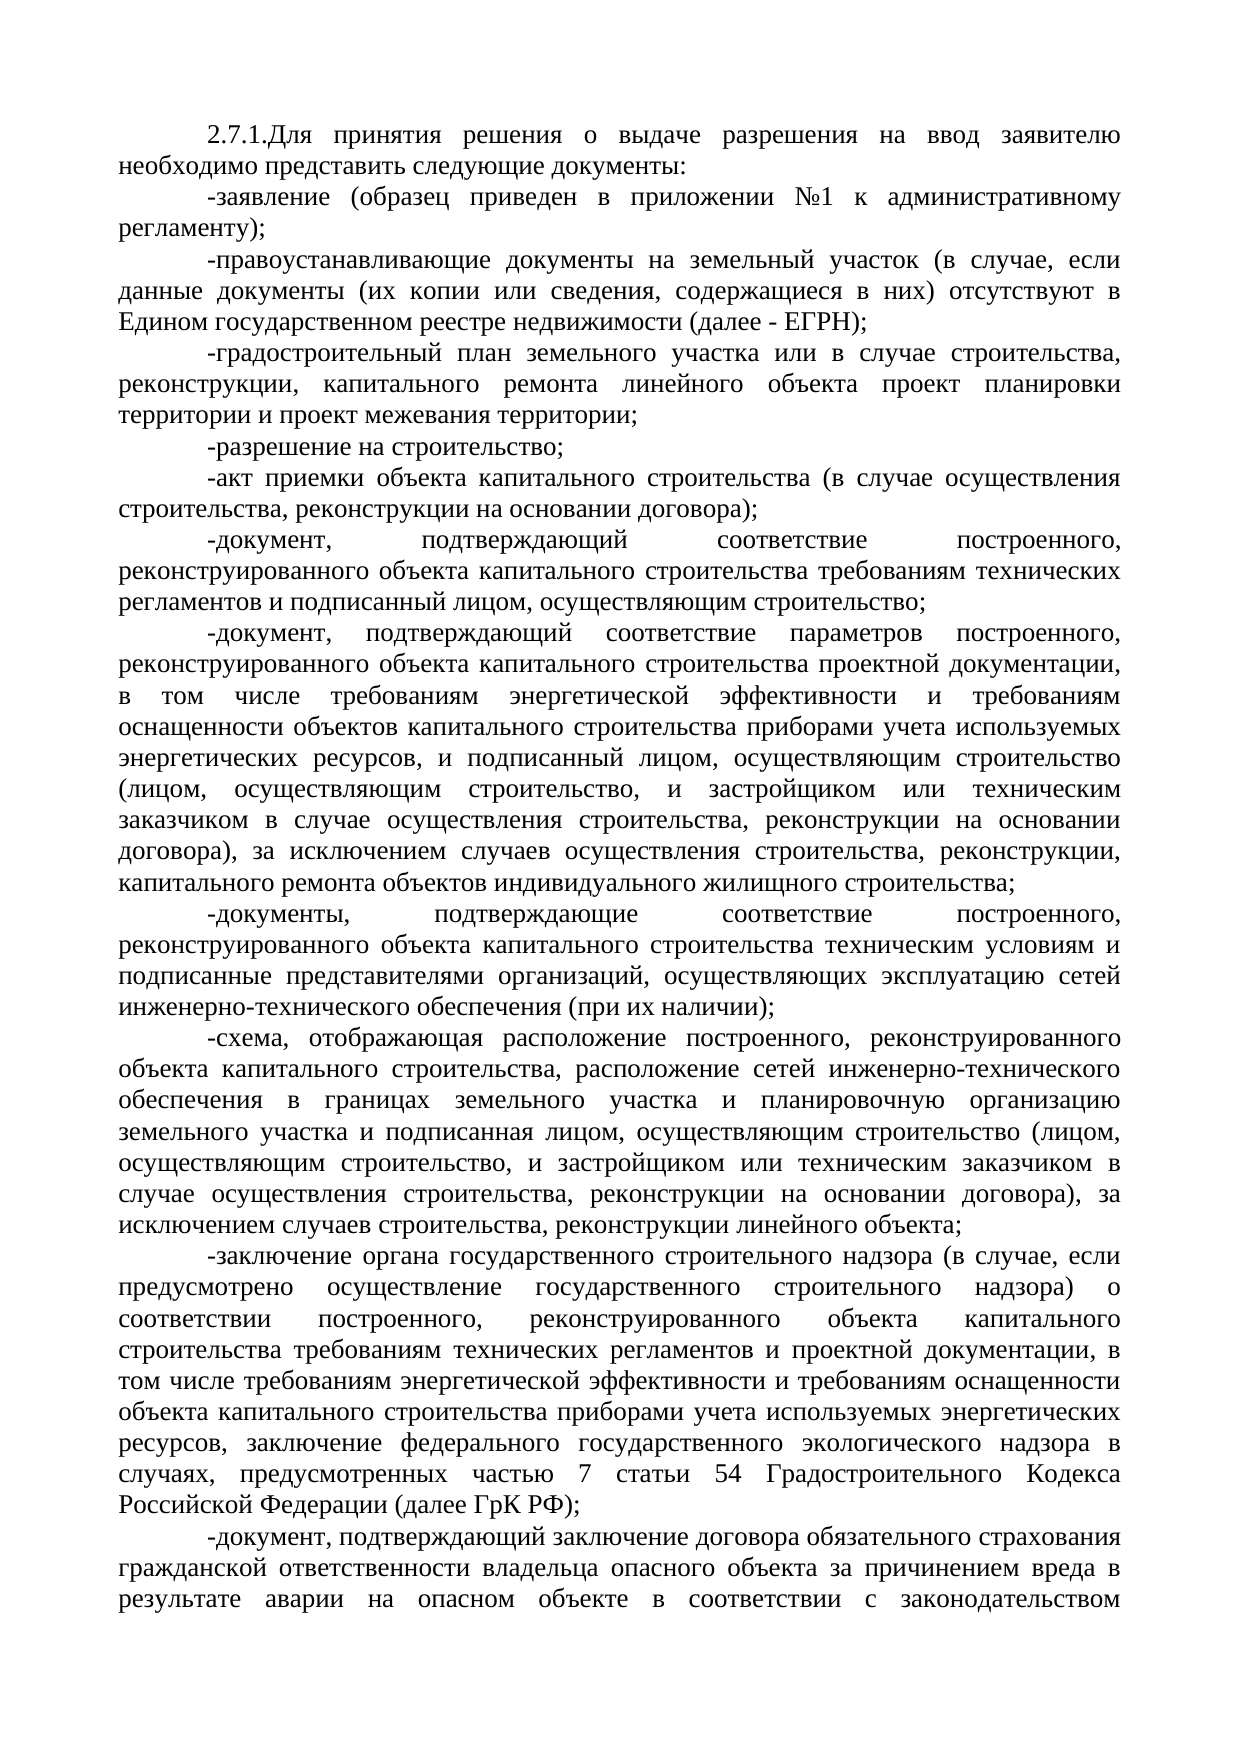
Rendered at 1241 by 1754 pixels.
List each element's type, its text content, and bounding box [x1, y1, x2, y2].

text -схема, отображающая расположение построенного, реконструированного объекта капитального строительства, расположение сетей инженерно-технического обеспечения в границах земельного участка и планировочную организацию земельного участка и подписанная лицом, осуществляющим строительство (лицом, осуществляющим строительство, и застройщиком или техническим заказчиком в случае осуществления строительства, реконструкции на основании договора), за исключением случаев строительства, реконструкции линейного объекта; [118, 1021, 1122, 1239]
text -заявление (образец приведен в приложении №1 к административному регламенту); [118, 180, 1122, 243]
text -правоустанавливающие документы на земельный участок (в случае, если данные документы (их копии или сведения, содержащиеся в них) отсутствуют в Едином государственном реестре недвижимости (далее - ЕГРН); [118, 243, 1122, 336]
text -разрешение на строительство; [118, 429, 1122, 461]
text -заключение органа государственного строительного надзора (в случае, если предусмотрено осуществление государственного строительного надзора) о соответствии построенного, реконструированного объекта капитального строительства требованиям технических регламентов и проектной документации, в том числе требованиям энергетической эффективности и требованиям оснащенности объекта капитального строительства приборами учета используемых энергетических ресурсов, заключение федерального государственного экологического надзора в случаях, предусмотренных частью 7 статьи 54 Градостроительного Кодекса Российской Федерации (далее ГрК РФ); [118, 1239, 1122, 1520]
text -документ, подтверждающий соответствие построенного, реконструированного объекта капитального строительства требованиям технических регламентов и подписанный лицом, осуществляющим строительство; [118, 523, 1122, 616]
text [118, 1520, 1122, 1613]
text -документы, подтверждающие соответствие построенного, реконструированного объекта капитального строительства техническим условиям и подписанные представителями организаций, осуществляющих эксплуатацию сетей инженерно-технического обеспечения (при их наличии); [118, 897, 1122, 1021]
text -градостроительный план земельного участка или в случае строительства, реконструкции, капитального ремонта линейного объекта проект планировки территории и проект межевания территории; [118, 336, 1122, 429]
text -документ, подтверждающий соответствие параметров построенного, реконструированного объекта капитального строительства проектной документации, в том числе требованиям энергетической эффективности и требованиям оснащенности объектов капитального строительства приборами учета используемых энергетических ресурсов, и подписанный лицом, осуществляющим строительство (лицом, осуществляющим строительство, и застройщиком или техническим заказчиком в случае осуществления строительства, реконструкции на основании договора), за исключением случаев осуществления строительства, реконструкции, капитального ремонта объектов индивидуального жилищного строительства; [118, 616, 1122, 897]
text -акт приемки объекта капитального строительства (в случае осуществления строительства, реконструкции на основании договора); [118, 461, 1122, 523]
text 2.7.1.Для принятия решения о выдаче разрешения на ввод заявителю необходимо представить следующие документы: [118, 118, 1122, 180]
